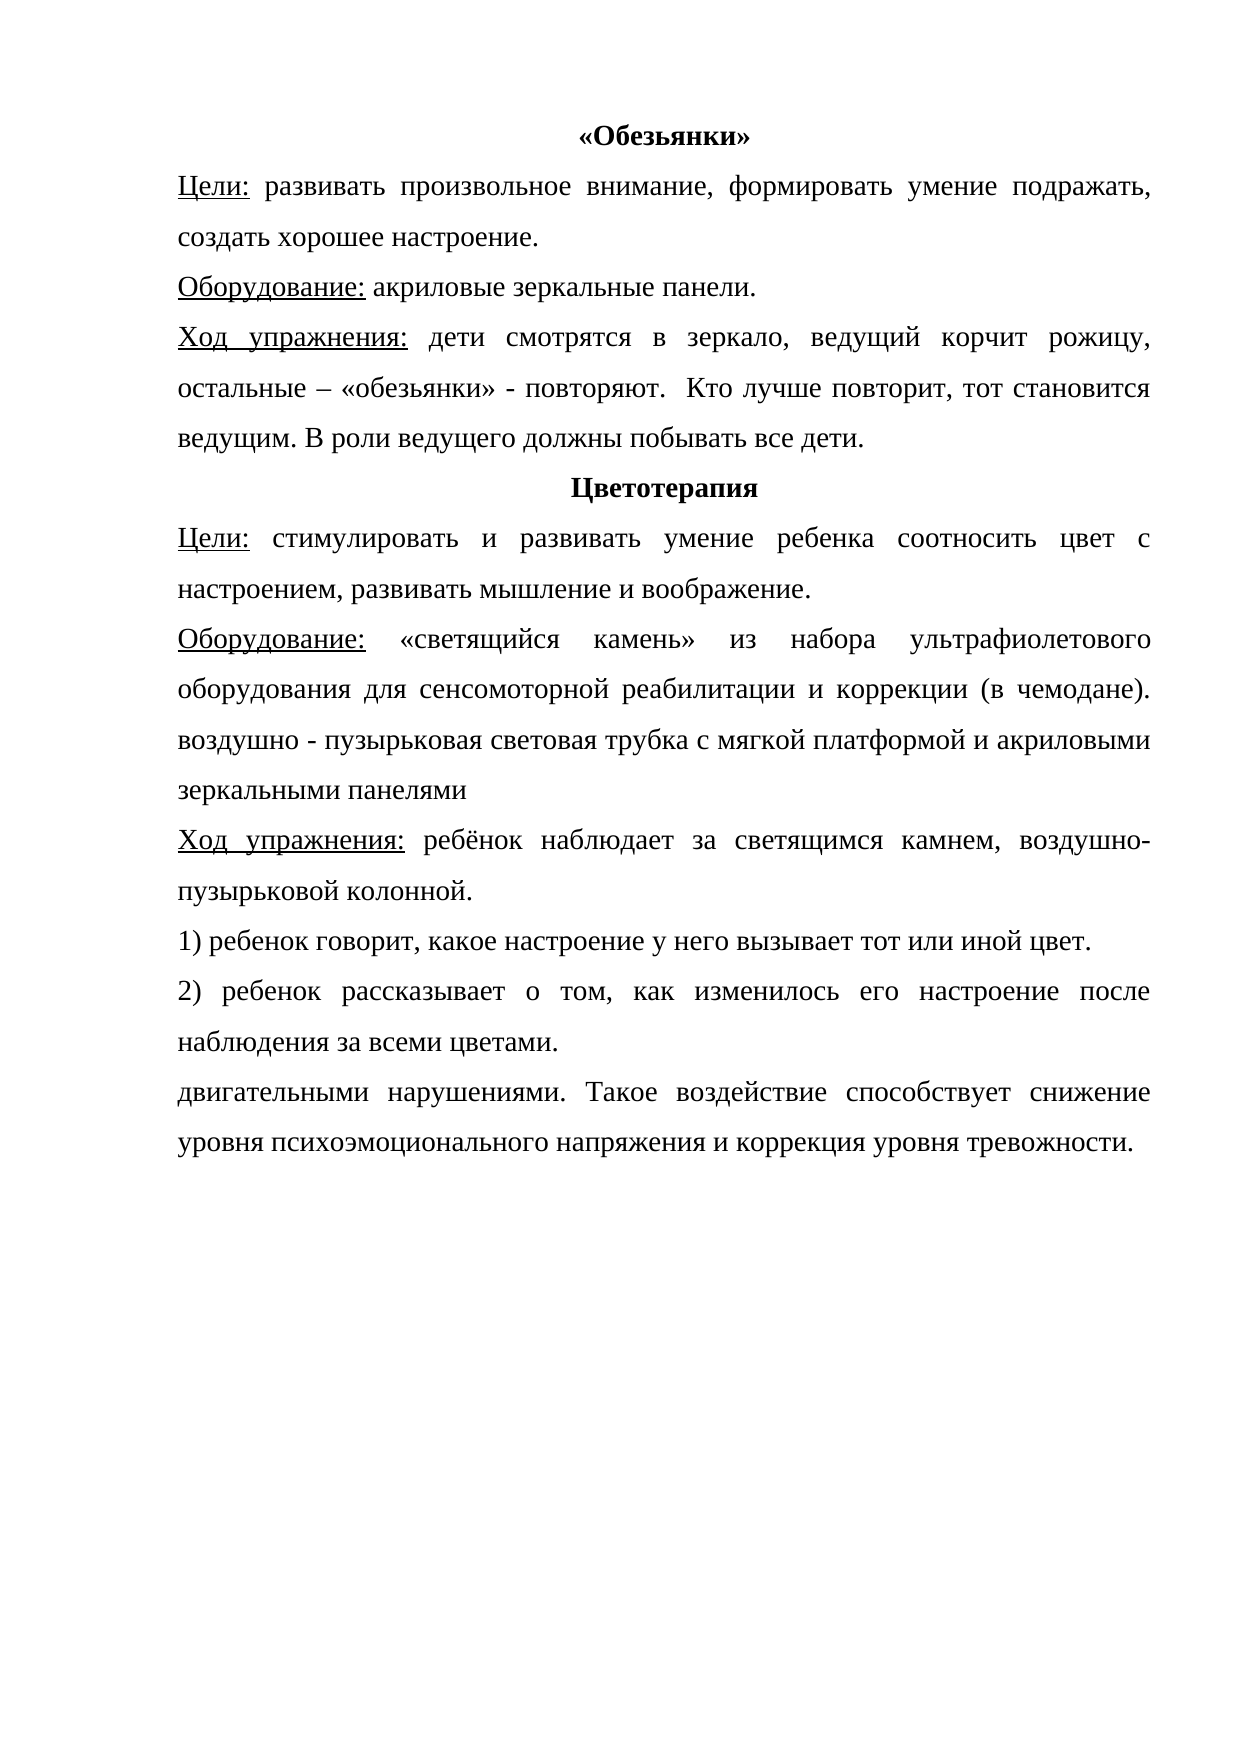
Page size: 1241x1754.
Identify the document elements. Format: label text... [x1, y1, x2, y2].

text 1) ребенок говорит, какое настроение у него вызывает тот или иной цвет. [177, 923, 1152, 957]
text 2) ребенок рассказывает о том, как изменилось его настроение после наблюдения за всеми цветами. [177, 973, 1152, 1057]
text Ход упражнения: ребёнок наблюдает за светящимся камнем, воздушно-пузырьковой колонной. [177, 822, 1152, 906]
text «Обезьянки» [177, 118, 1152, 152]
text двигательными нарушениями. Такое воздействие способствует снижение уровня психоэмоционального напряжения и коррекция уровня тревожности. [177, 1074, 1152, 1158]
text Оборудование: «светящийся камень» из набора ультрафиолетового оборудования для сенсомоторной реабилитации и коррекции (в чемодане). воздушно - пузырьковая световая трубка с мягкой платформой и акриловыми зеркальными панелями [177, 621, 1152, 806]
text Цели: стимулировать и развивать умение ребенка соотносить цвет с настроением, развивать мышление и воображение. [177, 521, 1152, 604]
text Оборудование: акриловые зеркальные панели. [177, 269, 1152, 303]
text Цветотерапия [177, 470, 1152, 504]
text Цели: развивать произвольное внимание, формировать умение подражать, создать хорошее настроение. [177, 168, 1152, 252]
text Ход упражнения: дети смотрятся в зеркало, ведущий корчит рожицу, остальные – «обезьянки» - повторяют. Кто лучше повторит, тот становится ведущим. В роли ведущего должны побывать все дети. [177, 319, 1152, 453]
